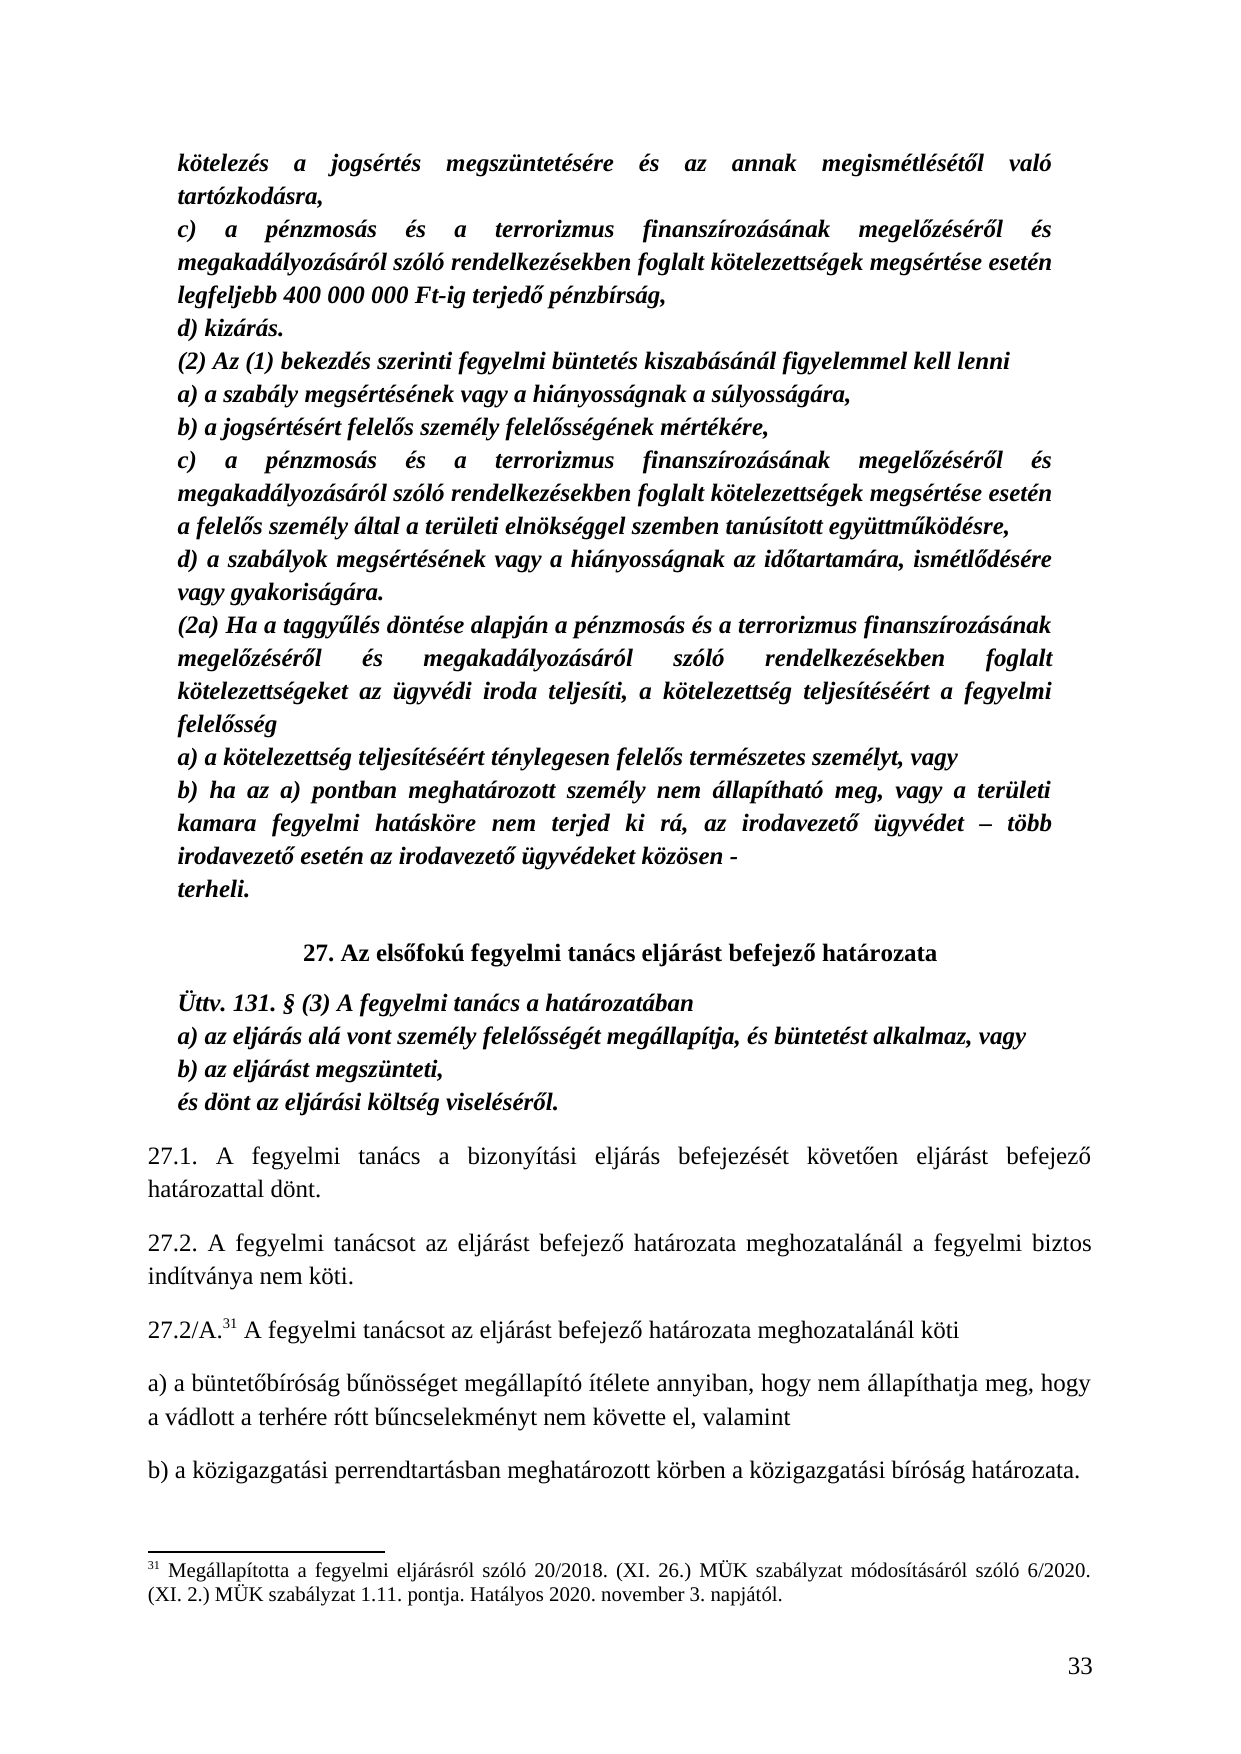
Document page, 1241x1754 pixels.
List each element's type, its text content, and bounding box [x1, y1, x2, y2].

text a) a büntetőbíróság bűnösséget megállapító ítélete annyiban, hogy nem állapíthatja meg, hogy a vádlott a terhére rótt bűncselekményt nem követte el, valamint [148, 1368, 1092, 1430]
text a) az eljárás alá vont személy felelősségét megállapítja, és büntetést alkalmaz, vagy [177, 1021, 1055, 1050]
text b) ha az a) pontban meghatározott személy nem állapítható meg, vagy a területi kamara fegyelmi hatásköre nem terjed ki rá, az irodavezető ügyvédet – több irodavezető esetén az irodavezető ügyvédeket közösen - [177, 775, 1055, 870]
subtitle 27. Az elsőfokú fegyelmi tanács eljárást befejező határozata [148, 938, 1092, 967]
text a) a szabály megsértésének vagy a hiányosságnak a súlyosságára, [177, 379, 1055, 408]
text 27.1. A fegyelmi tanács a bizonyítási eljárás befejezését követően eljárást befejező határozattal dönt. [148, 1141, 1092, 1203]
text d) a szabályok megsértésének vagy a hiányosságnak az időtartamára, ismétlődésére vagy gyakoriságára. [177, 544, 1055, 606]
text b) a közigazgatási perrendtartásban meghatározott körben a közigazgatási bíróság határozata. [148, 1455, 1092, 1484]
text b) a jogsértésért felelős személy felelősségének mértékére, [177, 412, 1055, 441]
text Üttv. 131. § (3) A fegyelmi tanács a határozatában [177, 988, 1055, 1017]
text a) a kötelezettség teljesítéséért ténylegesen felelős természetes személyt, vagy [177, 742, 1055, 771]
text 27.2/A. A fegyelmi tanácsot az eljárást befejező határozata meghozatalánál köti [148, 1315, 1092, 1343]
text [177, 148, 1055, 209]
text c) a pénzmosás és a terrorizmus finanszírozásának megelőzéséről és megakadályozásáról szóló rendelkezésekben foglalt kötelezettségek megsértése esetén a felelős személy által a területi elnökséggel szemben tanúsított együttműködésre, [177, 445, 1055, 540]
text és dönt az eljárási költség viseléséről. [177, 1087, 1055, 1116]
text 27.2. A fegyelmi tanácsot az eljárást befejező határozata meghozatalánál a fegyelmi biztos indítványa nem köti. [148, 1228, 1092, 1289]
text c) a pénzmosás és a terrorizmus finanszírozásának megelőzéséről és megakadályozásáról szóló rendelkezésekben foglalt kötelezettségek megsértése esetén legfeljebb 400 000 000 Ft-ig terjedő pénzbírság, [177, 214, 1055, 308]
text d) kizárás. [177, 313, 1055, 342]
text (2) Az (1) bekezdés szerinti fegyelmi büntetés kiszabásánál figyelemmel kell lenni [177, 346, 1055, 374]
text (2a) Ha a taggyűlés döntése alapján a pénzmosás és a terrorizmus finanszírozásának megelőzéséről és megakadályozásáról szóló rendelkezésekben foglalt kötelezettségeket az ügyvédi iroda teljesíti, a kötelezettség teljesítéséért a fegyelmi felelősség [177, 610, 1055, 738]
text terheli. [177, 874, 1055, 903]
text b) az eljárást megszünteti, [177, 1054, 1055, 1083]
